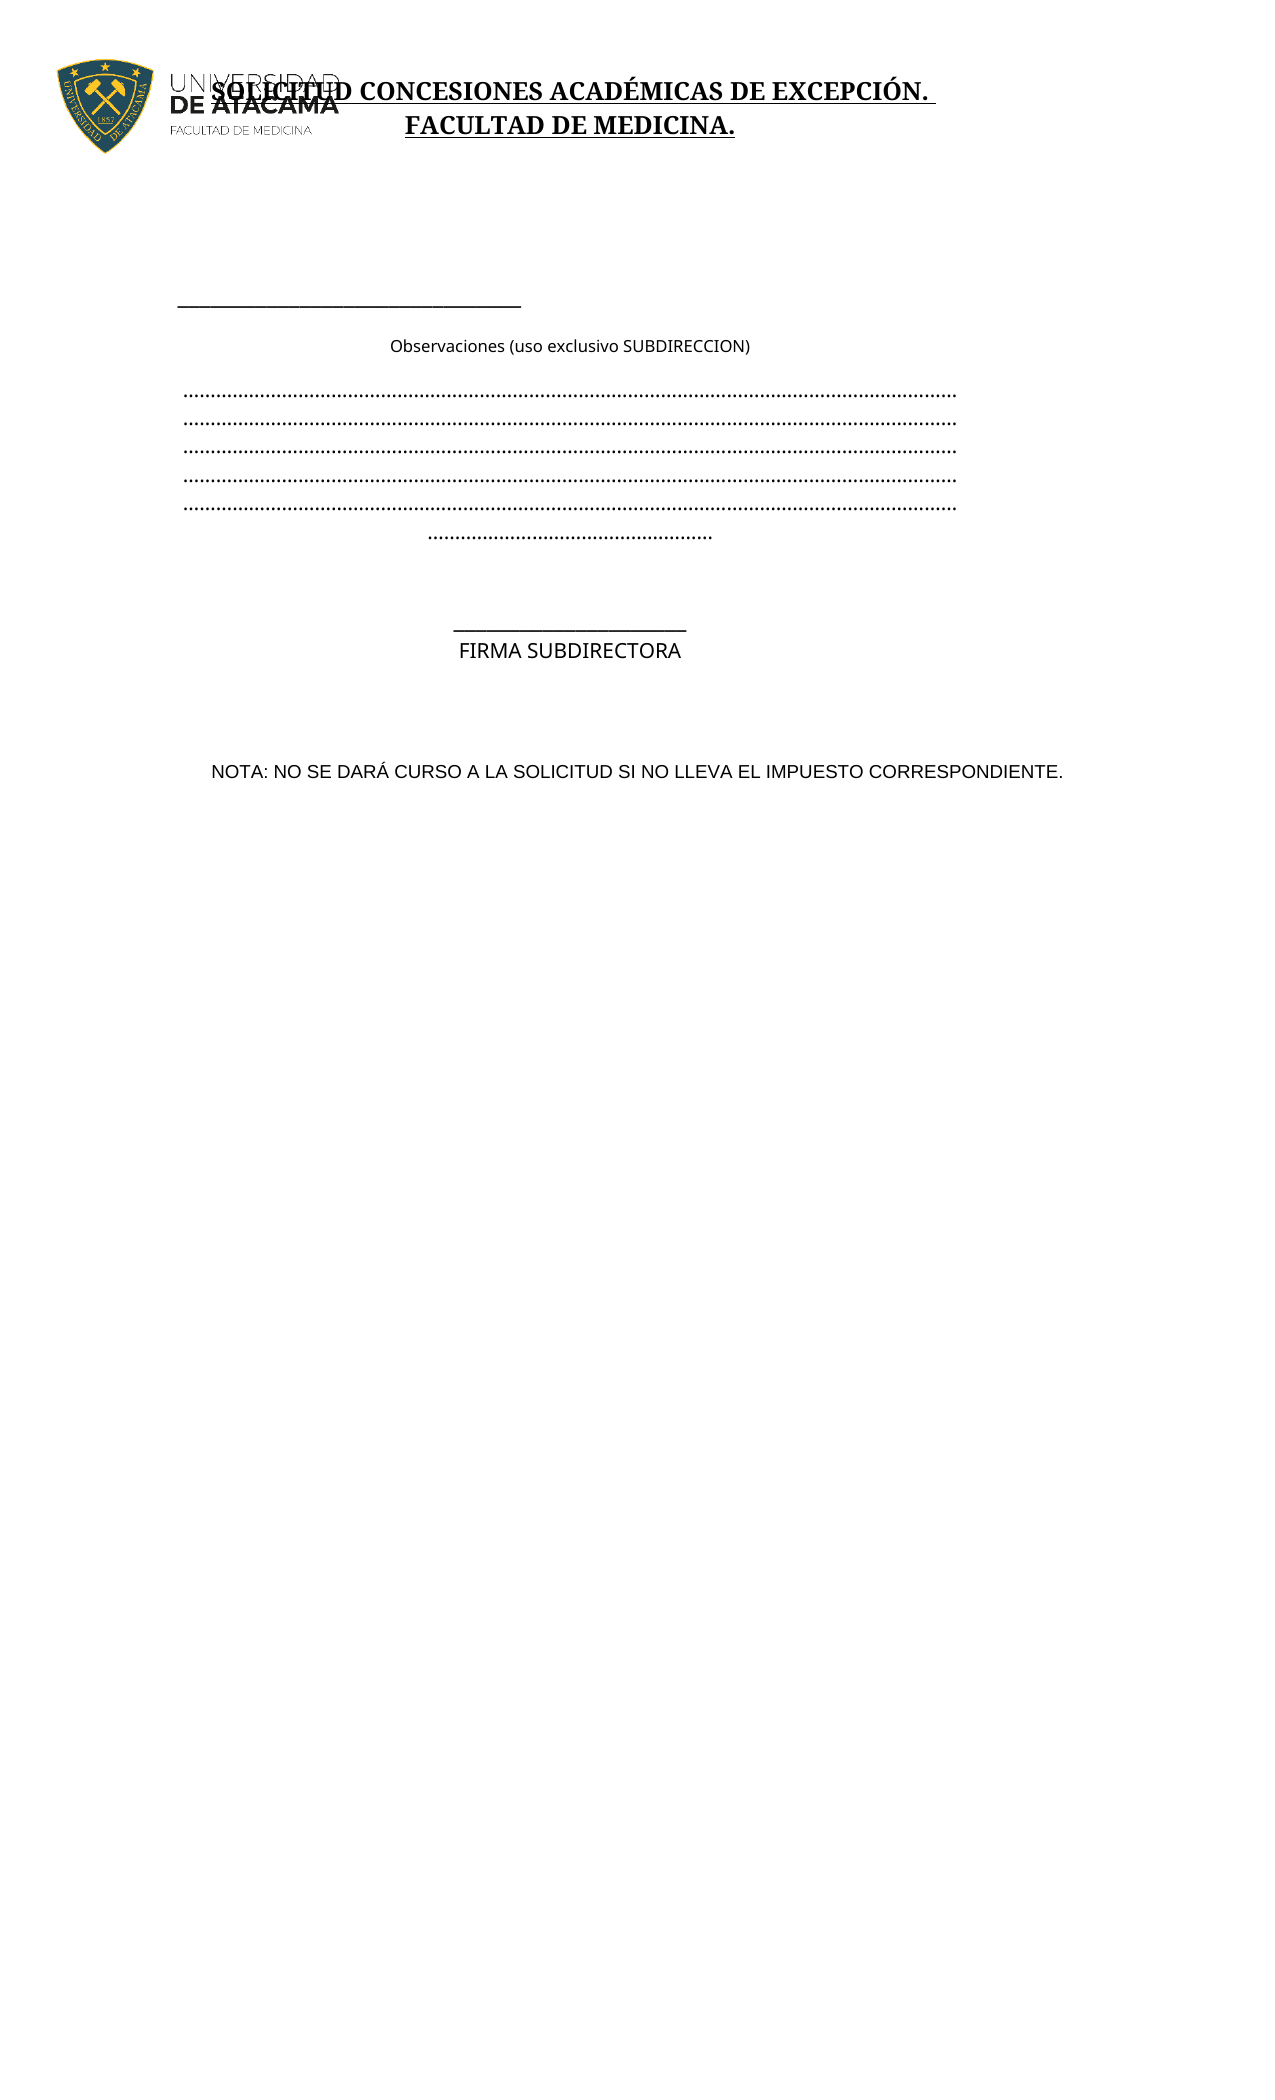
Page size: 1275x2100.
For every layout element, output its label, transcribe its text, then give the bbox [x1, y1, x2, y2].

text ……………………………………………………………………………………………………………………………………………………………………………………………………………………………………………………………………………………………………………………………………………………………………………………………………………………………………………………………………………………………………………………………………………………………………………………………………………………………………………………....……………………………………… [177, 375, 963, 545]
text _______________________________ [177, 278, 963, 312]
text FIRMA SUBDIRECTORA [177, 636, 963, 665]
picture [340, 84, 345, 98]
text _____________________ [177, 602, 962, 636]
text Observaciones (uso exclusivo SUBDIRECCION) [177, 335, 963, 358]
picture [48, 56, 345, 156]
subtitle NOTA: NO SE DARÁ CURSO A LA SOLICITUD SI NO LLEVA EL IMPUESTO CORRESPONDIENTE. [177, 761, 1098, 782]
